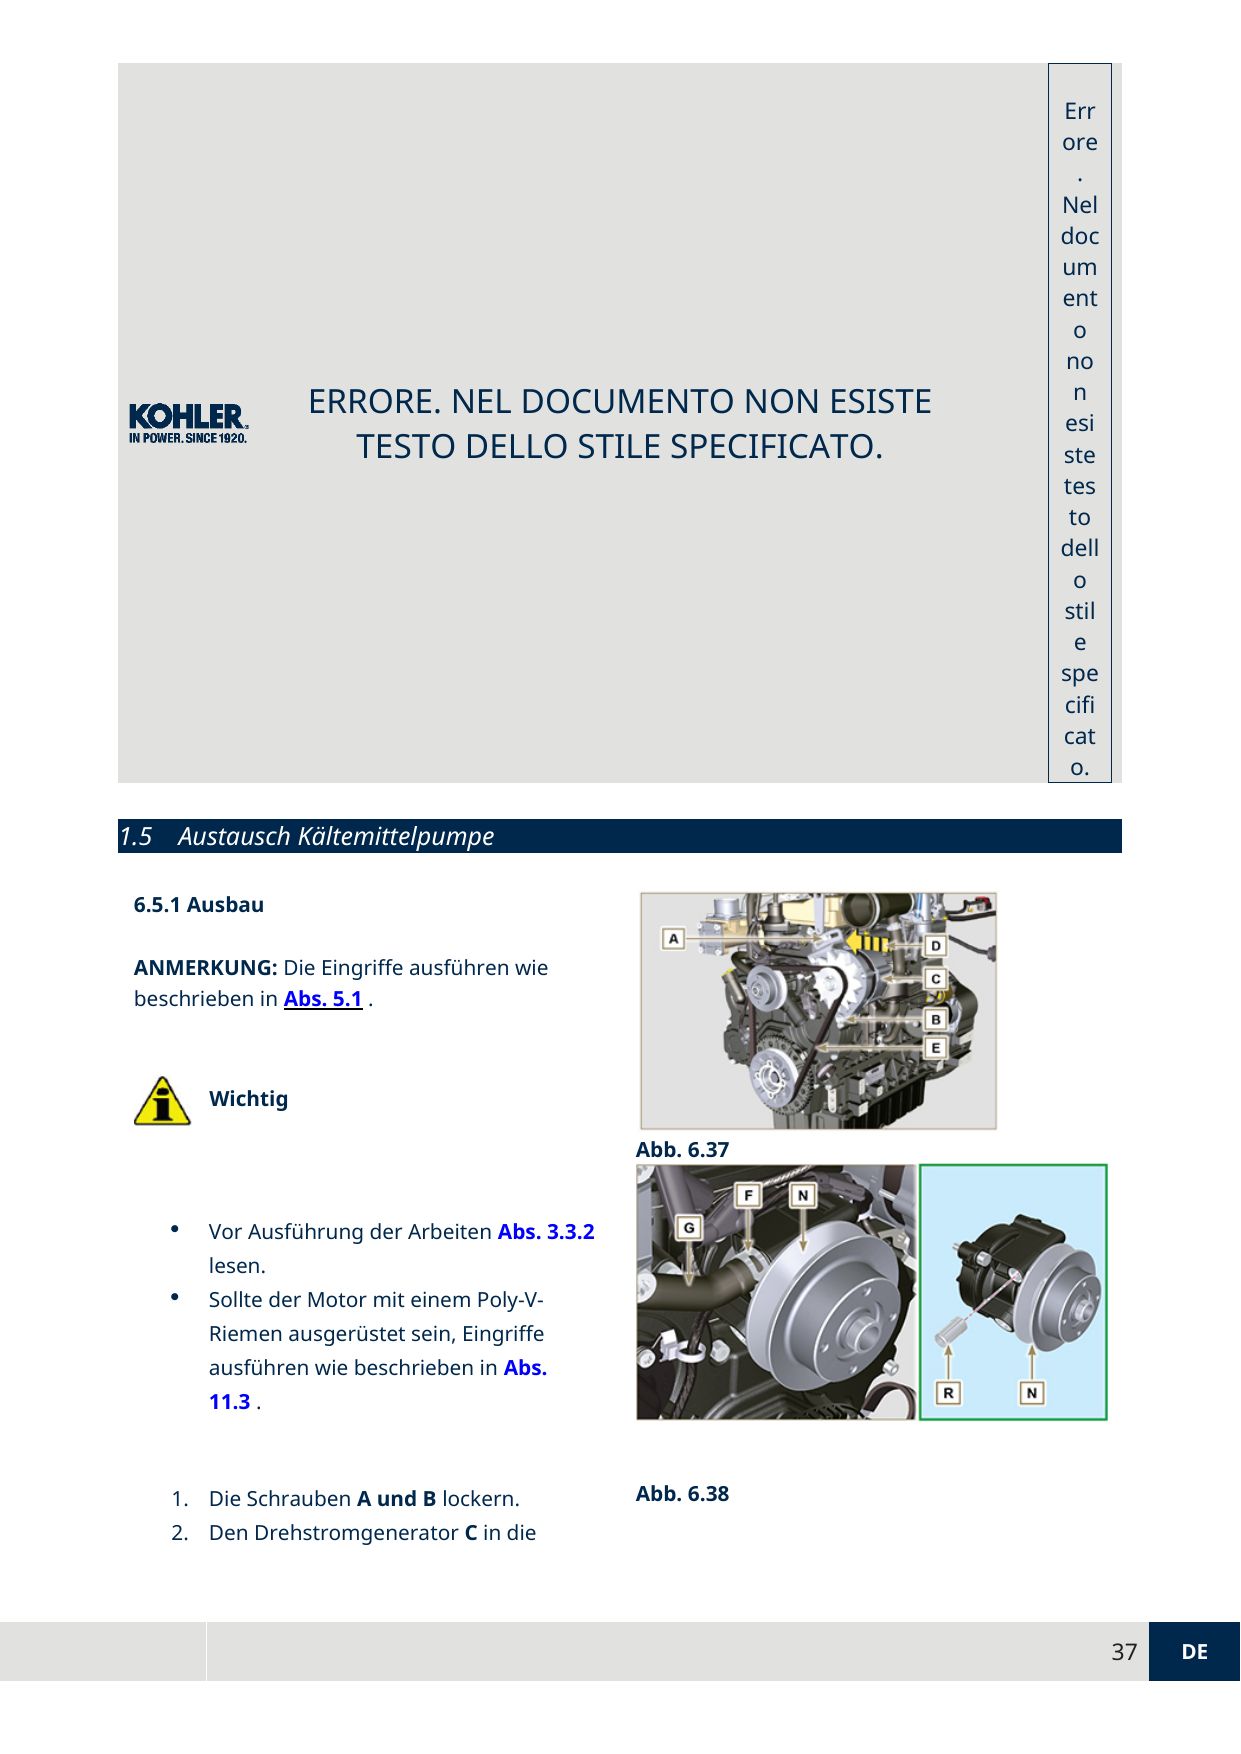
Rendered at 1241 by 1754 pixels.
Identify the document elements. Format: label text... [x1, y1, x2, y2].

table_header Abb. 6.37 Abb. 6.38 [620, 872, 1122, 1562]
picture [635, 1163, 1108, 1422]
table_header 6.5.1 Ausbau ANMERKUNG: Die Eingriffe ausführen wie beschrieben in Abs. 5.1 . Wichtig Vor Ausführung der Arbeiten Abs. 3.3.2 lesen. Sollte der Motor mit einem Poly-V-Riemen ausgerüstet sein, Eingriffe ausführen wie beschrieben in Abs. 11.3 . Die Schrauben A und B lockern. Den Drehstromgenerator C in die Richtung des Pfeils D schieben und den Riemen E entfernen. Die Rohrschelle F lösen und die Rohrleitung G von der pumpe N trennen. ANMERKUNG: Bei Abmontieren des Anschlussstücks R dieses auswechseln oder als Alternative beim Montieren an der Pumpe G auf das Gewinde Loctite 2701 auftragen (Anzugsmoment 20 Nm ). [118, 872, 620, 1562]
subtitle Austausch Kältemittelpumpe [118, 819, 1122, 853]
picture [129, 403, 249, 443]
picture [133, 1074, 193, 1126]
picture [635, 887, 1002, 1135]
